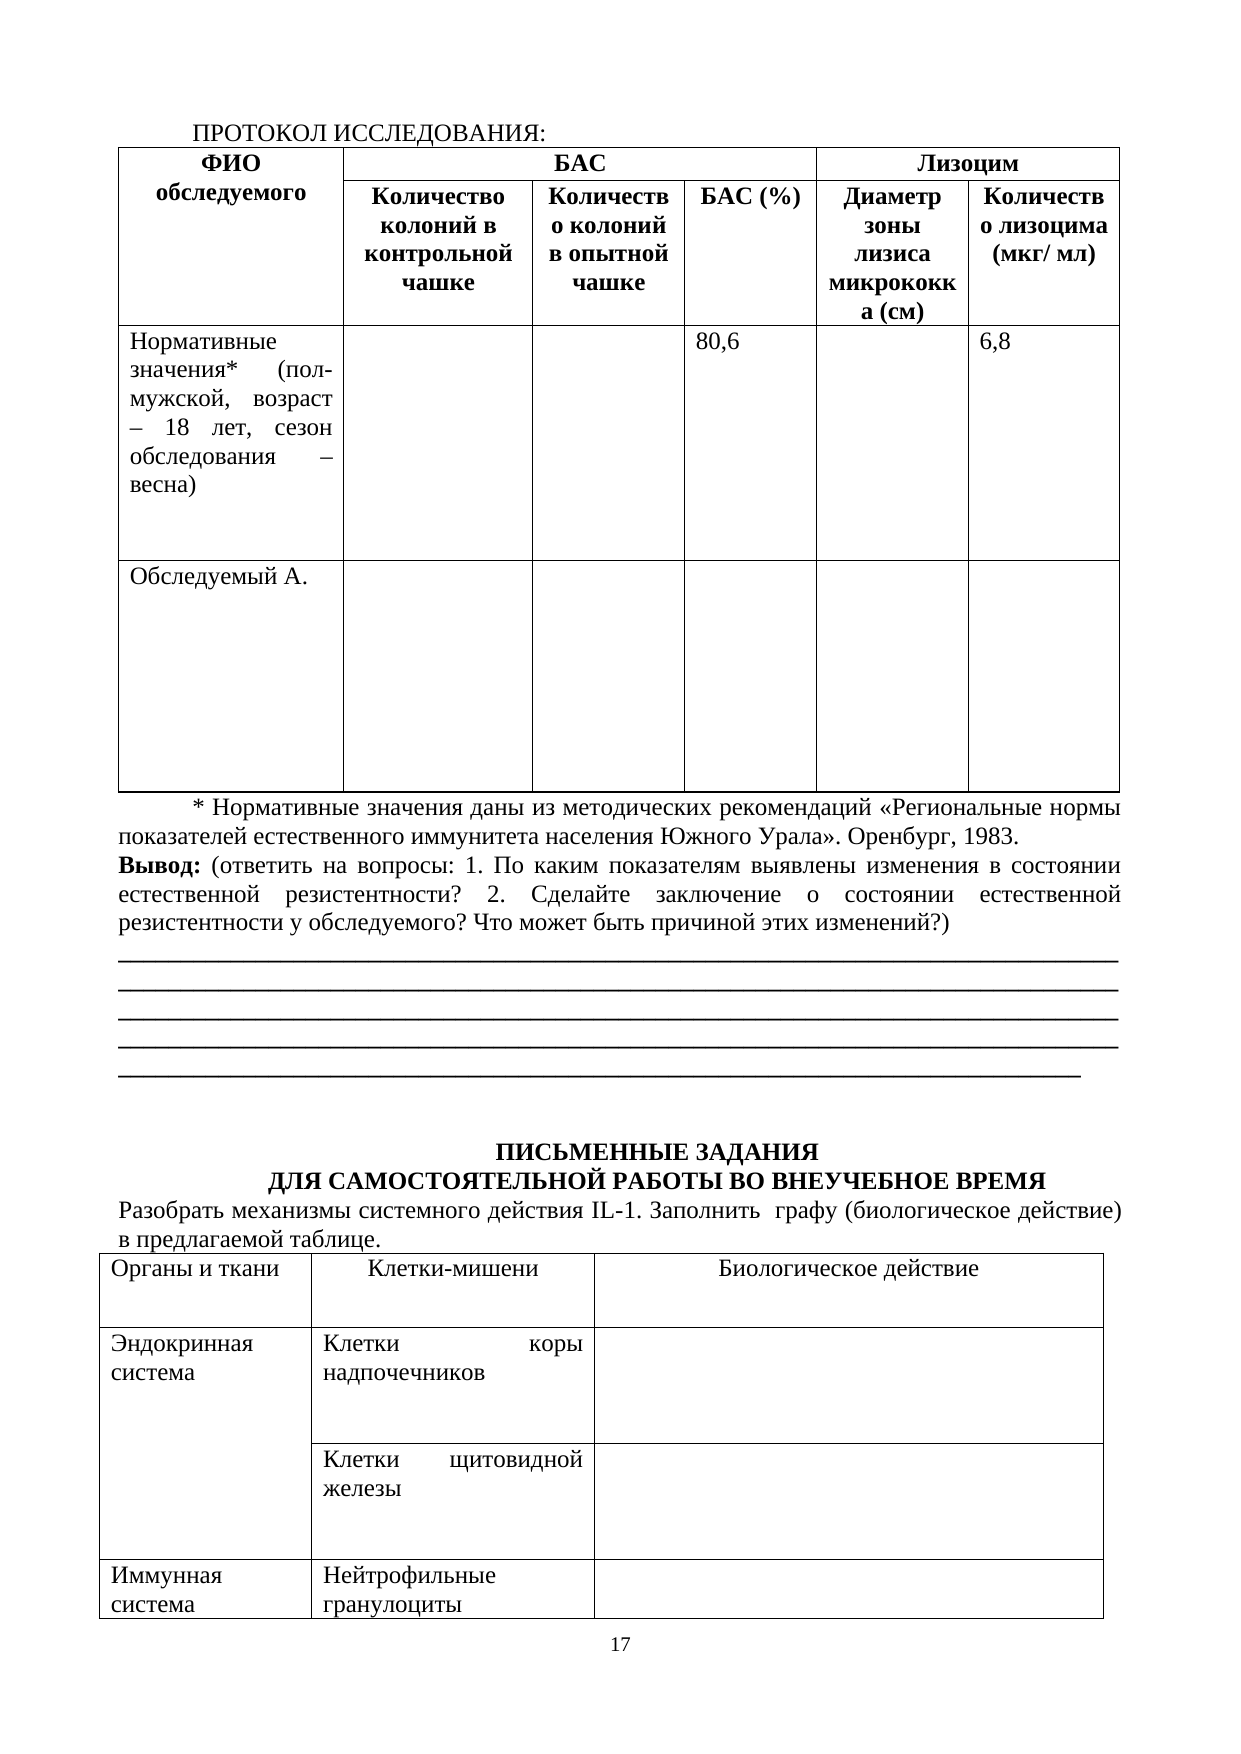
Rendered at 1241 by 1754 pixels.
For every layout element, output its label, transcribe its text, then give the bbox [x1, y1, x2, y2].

table_cell [595, 1444, 1103, 1559]
table_cell Обследуемый А. [119, 561, 343, 791]
table_cell 6,8 [969, 326, 1119, 560]
text Разобрать механизмы системного действия IL-1. Заполнить графу (биологическое действие) в предлагаемой таблице. [118, 1195, 1122, 1252]
table_cell [817, 561, 968, 791]
table_header Клетки-мишени [312, 1254, 594, 1327]
table_cell Количество колоний в контрольной чашке [344, 181, 532, 325]
table_cell [344, 326, 532, 560]
table_cell Нормативные значения* (пол-мужской, возраст – 18 лет, сезон обследования – весна) [119, 326, 343, 560]
text _____________________________________________________________________________ [118, 1051, 1122, 1080]
table_cell Количество лизоцима (мкг/ мл) [969, 181, 1119, 325]
table_cell Количество колоний в опытной чашке [533, 181, 684, 325]
table_cell Клетки коры надпочечников [312, 1328, 594, 1443]
table_header Органы и ткани [100, 1254, 311, 1327]
table_header БАС [344, 148, 816, 180]
table_header Биологическое действие [595, 1254, 1103, 1327]
table_cell Клетки щитовидной железы [312, 1444, 594, 1559]
table_cell Эндокринная система [100, 1328, 311, 1559]
table_header ФИО обследуемого [119, 148, 343, 325]
text Вывод: (ответить на вопросы: 1. По каким показателям выявлены изменения в состоянии естественной резистентности? 2. Сделайте заключение о состоянии естественной резистентности у обследуемого? Что может быть причиной этих изменений?) [118, 850, 1122, 936]
table_cell [817, 326, 968, 560]
text ПРОТОКОЛ ИССЛЕДОВАНИЯ: [118, 118, 1122, 147]
text ________________________________________________________________________________________________________________________________________________________________________________________________________________________________________________________________________________________________________________________________ [118, 936, 1122, 1051]
text для самостоятельной работы во внеучебное время [192, 1166, 1122, 1195]
table_cell БАС (%) [685, 181, 816, 325]
table_cell [685, 561, 816, 791]
text * Нормативные значения даны из методических рекомендаций «Региональные нормы показателей естественного иммунитета населения Южного Урала». Оренбург, 1983. [118, 792, 1122, 850]
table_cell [312, 1560, 594, 1617]
text Письменные задания [192, 1137, 1122, 1166]
table_cell [344, 561, 532, 791]
table_cell [533, 326, 684, 560]
table_cell [595, 1560, 1103, 1617]
table_cell Диаметр зоны лизиса микрококка (см) [817, 181, 968, 325]
table_cell [595, 1328, 1103, 1443]
table_cell 80,6 [685, 326, 816, 560]
table_cell [969, 561, 1119, 791]
table_cell Иммунная система [100, 1560, 311, 1617]
table_cell [533, 561, 684, 791]
table_header Лизоцим [817, 148, 1119, 180]
